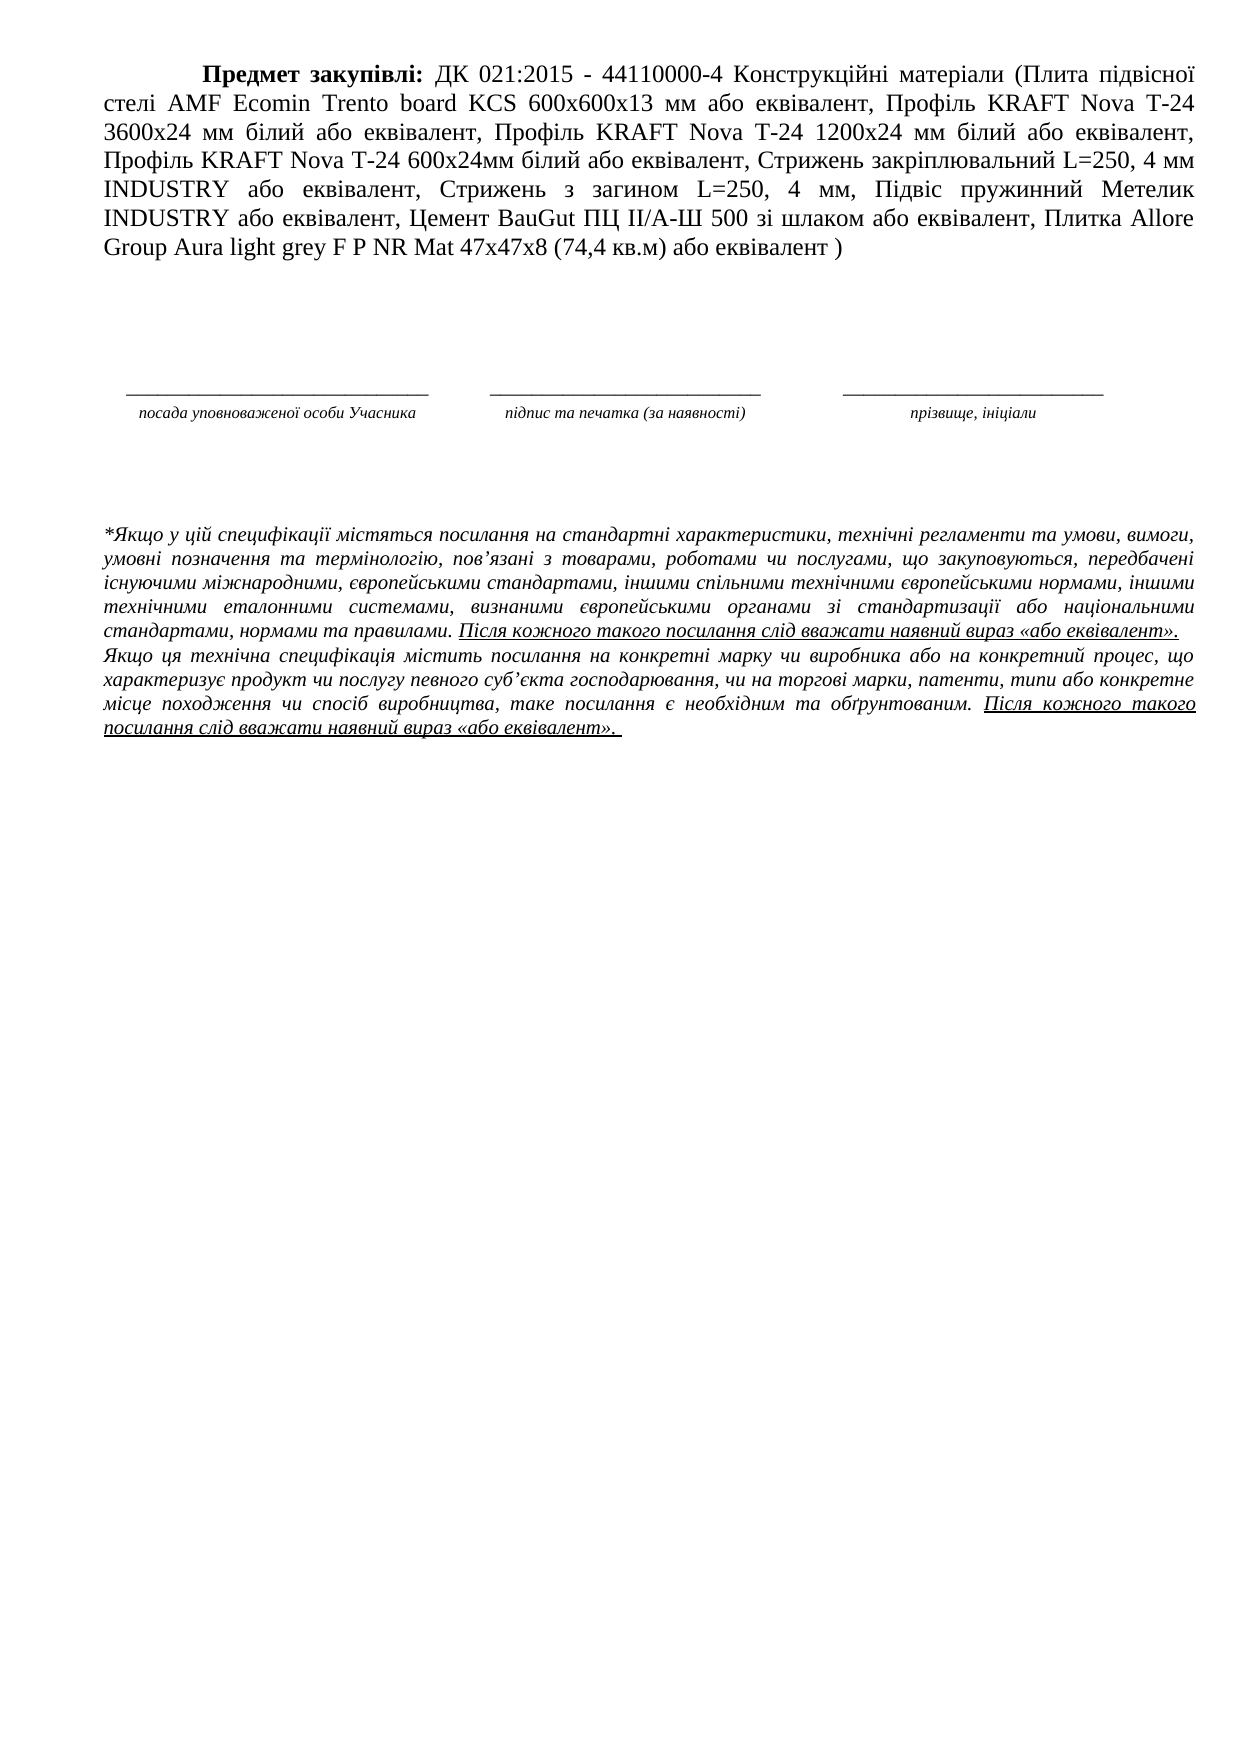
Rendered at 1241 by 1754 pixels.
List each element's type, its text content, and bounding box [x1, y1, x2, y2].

table_header _________________________ [799, 347, 1147, 402]
table_cell підпис та печатка (за наявності) [451, 403, 799, 426]
table_cell посада уповноваженої особи Учасника [103, 403, 451, 426]
table_header __________________________ [451, 347, 799, 402]
text Якщо ця технічна специфікація містить посилання на конкретні марку чи виробника або на конкретний процес, що характеризує продукт чи послугу певного суб’єкта господарювання, чи на торгові марки, патенти, типи або конкретне місце походження чи спосіб виробництва, таке посилання є необхідним та обґрунтованим. Після кожного такого посилання слід вважати наявний вираз «або еквівалент». [103, 642, 1196, 739]
table_cell прізвище, ініціали [799, 403, 1147, 426]
table_header _____________________________ [103, 347, 451, 402]
text Предмет закупівлі: ДК 021:2015 - 44110000-4 Конструкційні матеріали (Плита підвісної стелі AMF Ecomin Trento board KCS 600х600х13 мм або еквівалент, Профіль KRAFT Nova T-24 3600x24 мм білий або еквівалент, Профіль KRAFT Nova T-24 1200x24 мм білий або еквівалент, Профіль KRAFT Nova T-24 600x24мм білий або еквівалент, Стрижень закріплювальний L=250, 4 мм INDUSTRY або еквівалент, Стрижень з загином L=250, 4 мм, Підвіс пружинний Метелик INDUSTRY або еквівалент, Цемент BauGut ПЦ II/A-Ш 500 зі шлаком або еквівалент, Плитка Allore Group Aura light grey F P NR Mat 47x47x8 (74,4 кв.м) або еквівалент ) [103, 59, 1196, 260]
text *Якщо у цій специфікації містяться посилання на стандартні характеристики, технічні регламенти та умови, вимоги, умовні позначення та термінологію, пов’язані з товарами, роботами чи послугами, що закуповуються, передбачені існуючими міжнародними, європейськими стандартами, іншими спільними технічними європейськими нормами, іншими технічними еталонними системами, визнаними європейськими органами зі стандартизації або національними стандартами, нормами та правилами. Після кожного такого посилання слід вважати наявний вираз «або еквівалент». [103, 522, 1196, 642]
